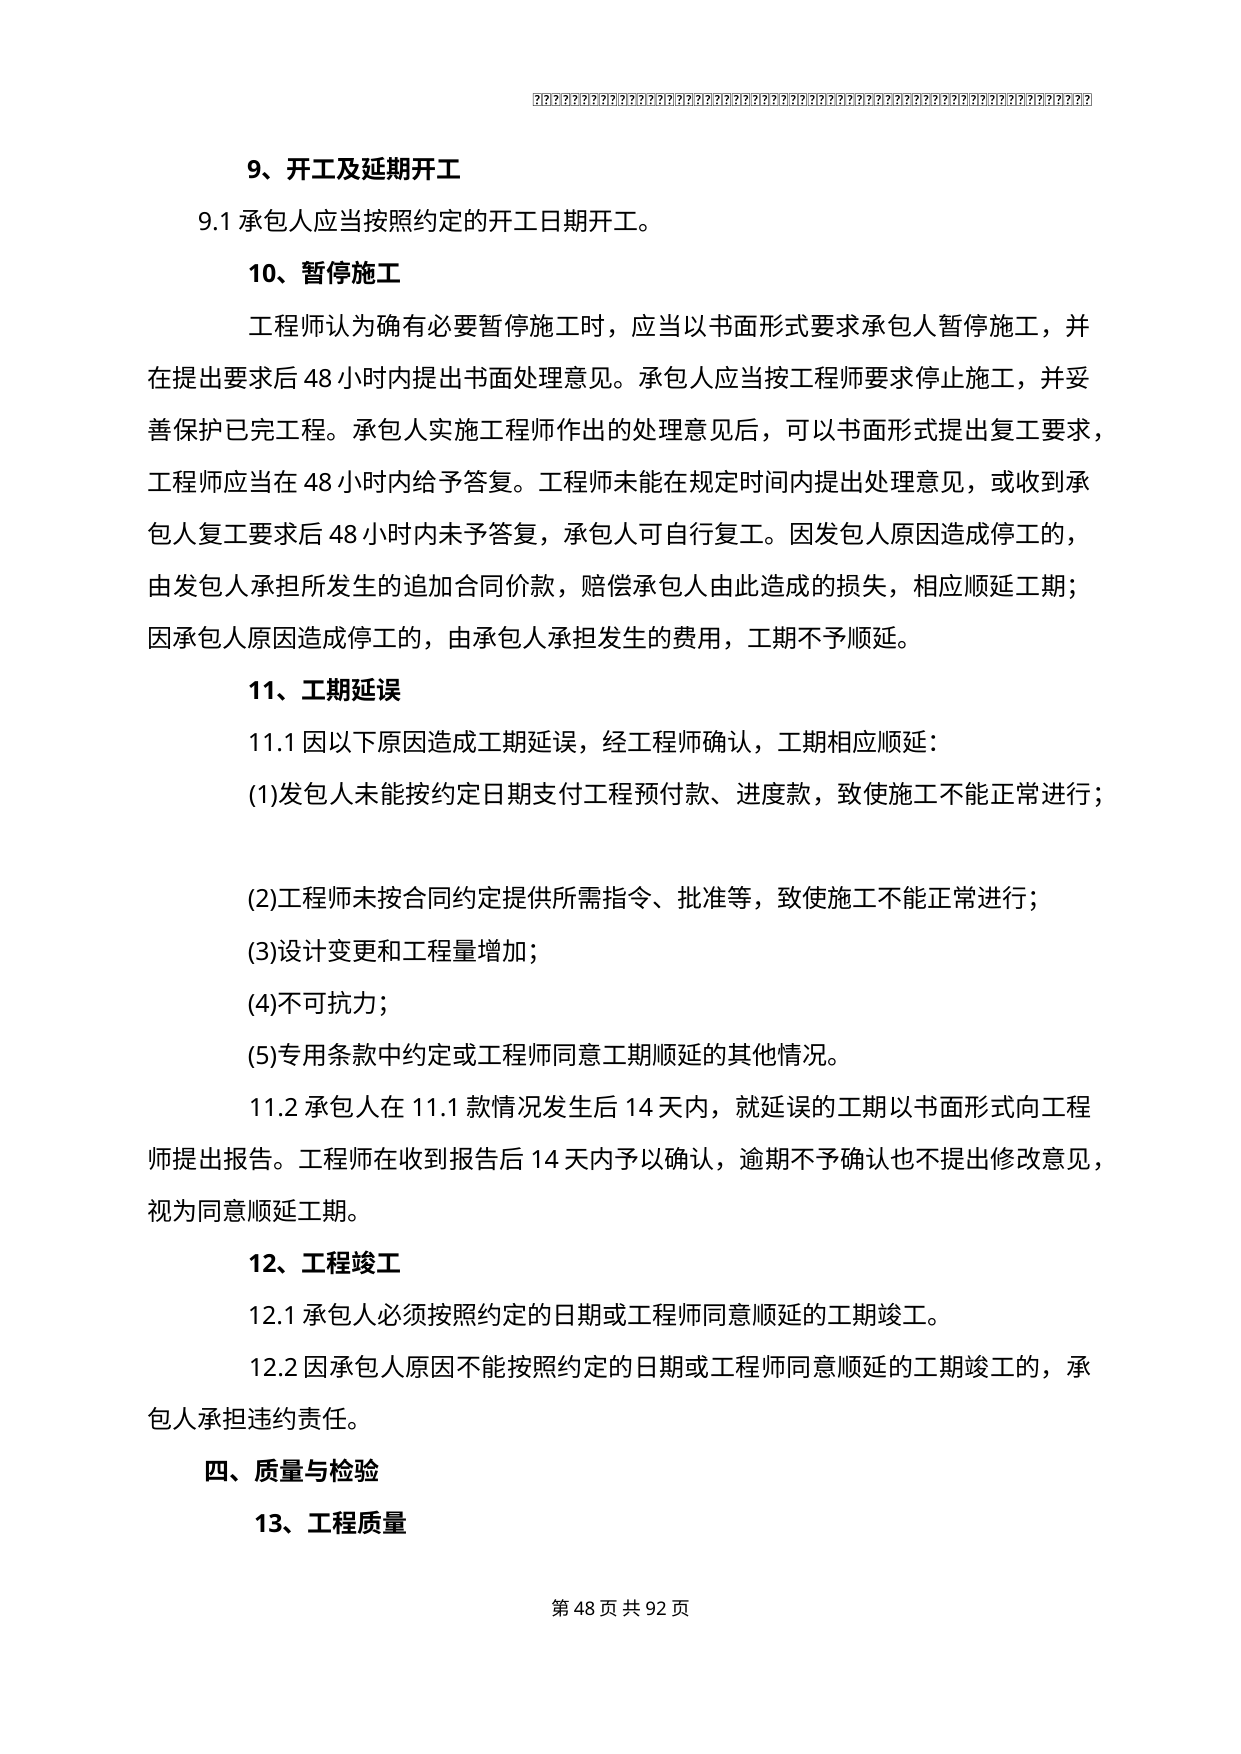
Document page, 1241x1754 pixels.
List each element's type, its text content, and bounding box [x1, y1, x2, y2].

text 12、工程竣工 [148, 1231, 1092, 1283]
text 9、开工及延期开工 [148, 137, 1092, 189]
text 12.2因承包人原因不能按照约定的日期或工程师同意顺延的工期竣工的，承包人承担违约责任。 [148, 1335, 1092, 1439]
text 9.1承包人应当按照约定的开工日期开工。 [148, 189, 1092, 241]
text 12.1承包人必须按照约定的日期或工程师同意顺延的工期竣工。 [148, 1283, 1092, 1335]
text (4)不可抗力； [148, 970, 1092, 1022]
text 13、工程质量 [148, 1491, 1092, 1543]
text 11、工期延误 [148, 658, 1092, 710]
text 11.1因以下原因造成工期延误，经工程师确认，工期相应顺延： [148, 710, 1092, 762]
text 11.2承包人在11.1款情况发生后14天内，就延误的工期以书面形式向工程师提出报告。工程师在收到报告后14天内予以确认，逾期不予确认也不提出修改意见，视为同意顺延工期。 [148, 1074, 1092, 1231]
text (5)专用条款中约定或工程师同意工期顺延的其他情况。 [148, 1022, 1092, 1074]
text (1)发包人未能按约定日期支付工程预付款、进度款，致使施工不能正常进行； [148, 762, 1092, 866]
text 工程师认为确有必要暂停施工时，应当以书面形式要求承包人暂停施工，并在提出要求后48小时内提出书面处理意见。承包人应当按工程师要求停止施工，并妥善保护已完工程。承包人实施工程师作出的处理意见后，可以书面形式提出复工要求，工程师应当在48小时内给予答复。工程师未能在规定时间内提出处理意见，或收到承包人复工要求后48小时内未予答复，承包人可自行复工。因发包人原因造成停工的，由发包人承担所发生的追加合同价款，赔偿承包人由此造成的损失，相应顺延工期；因承包人原因造成停工的，由承包人承担发生的费用，工期不予顺延。 [148, 293, 1092, 658]
text 10、暂停施工 [148, 241, 1092, 293]
text (3)设计变更和工程量增加； [148, 918, 1092, 970]
text 四、质量与检验 [148, 1439, 1092, 1491]
text (2)工程师未按合同约定提供所需指令、批准等，致使施工不能正常进行； [148, 866, 1092, 918]
